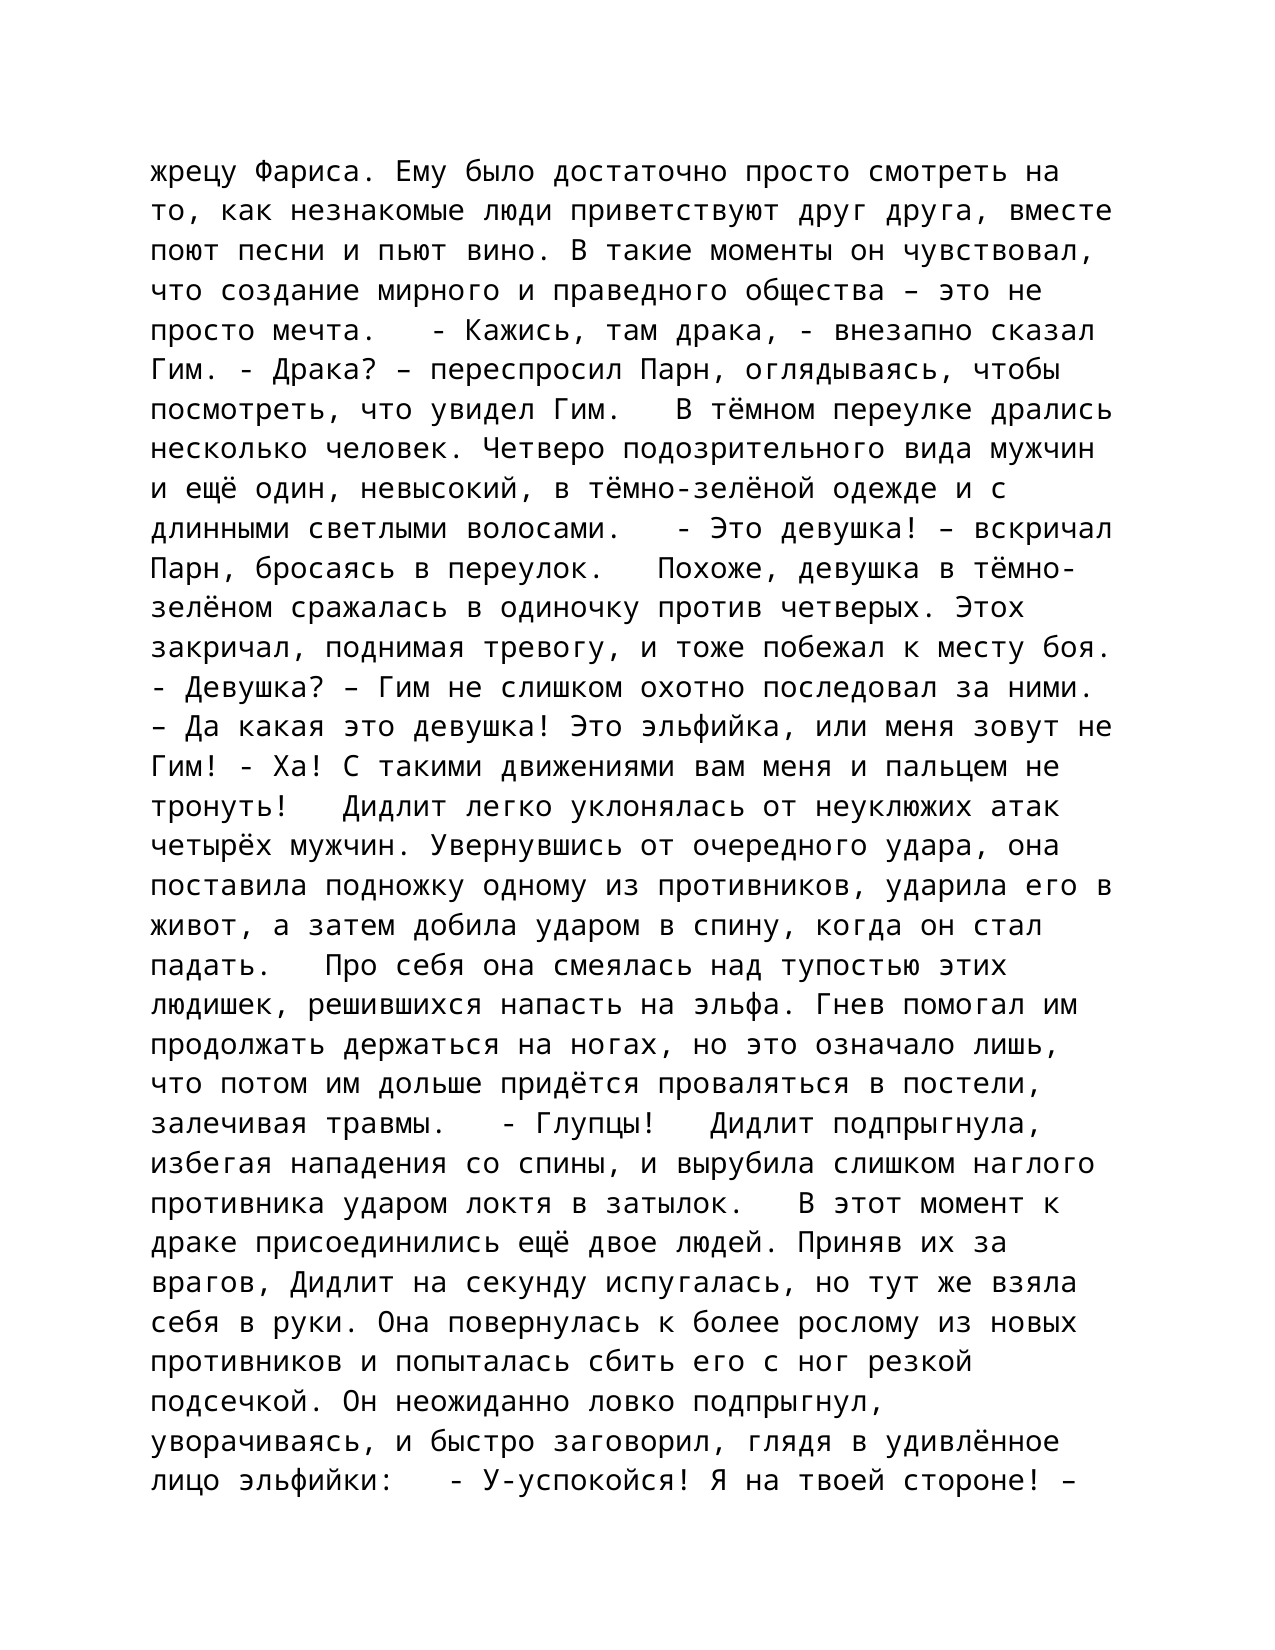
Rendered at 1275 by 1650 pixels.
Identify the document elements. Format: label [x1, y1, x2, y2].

text [150, 150, 1125, 1499]
